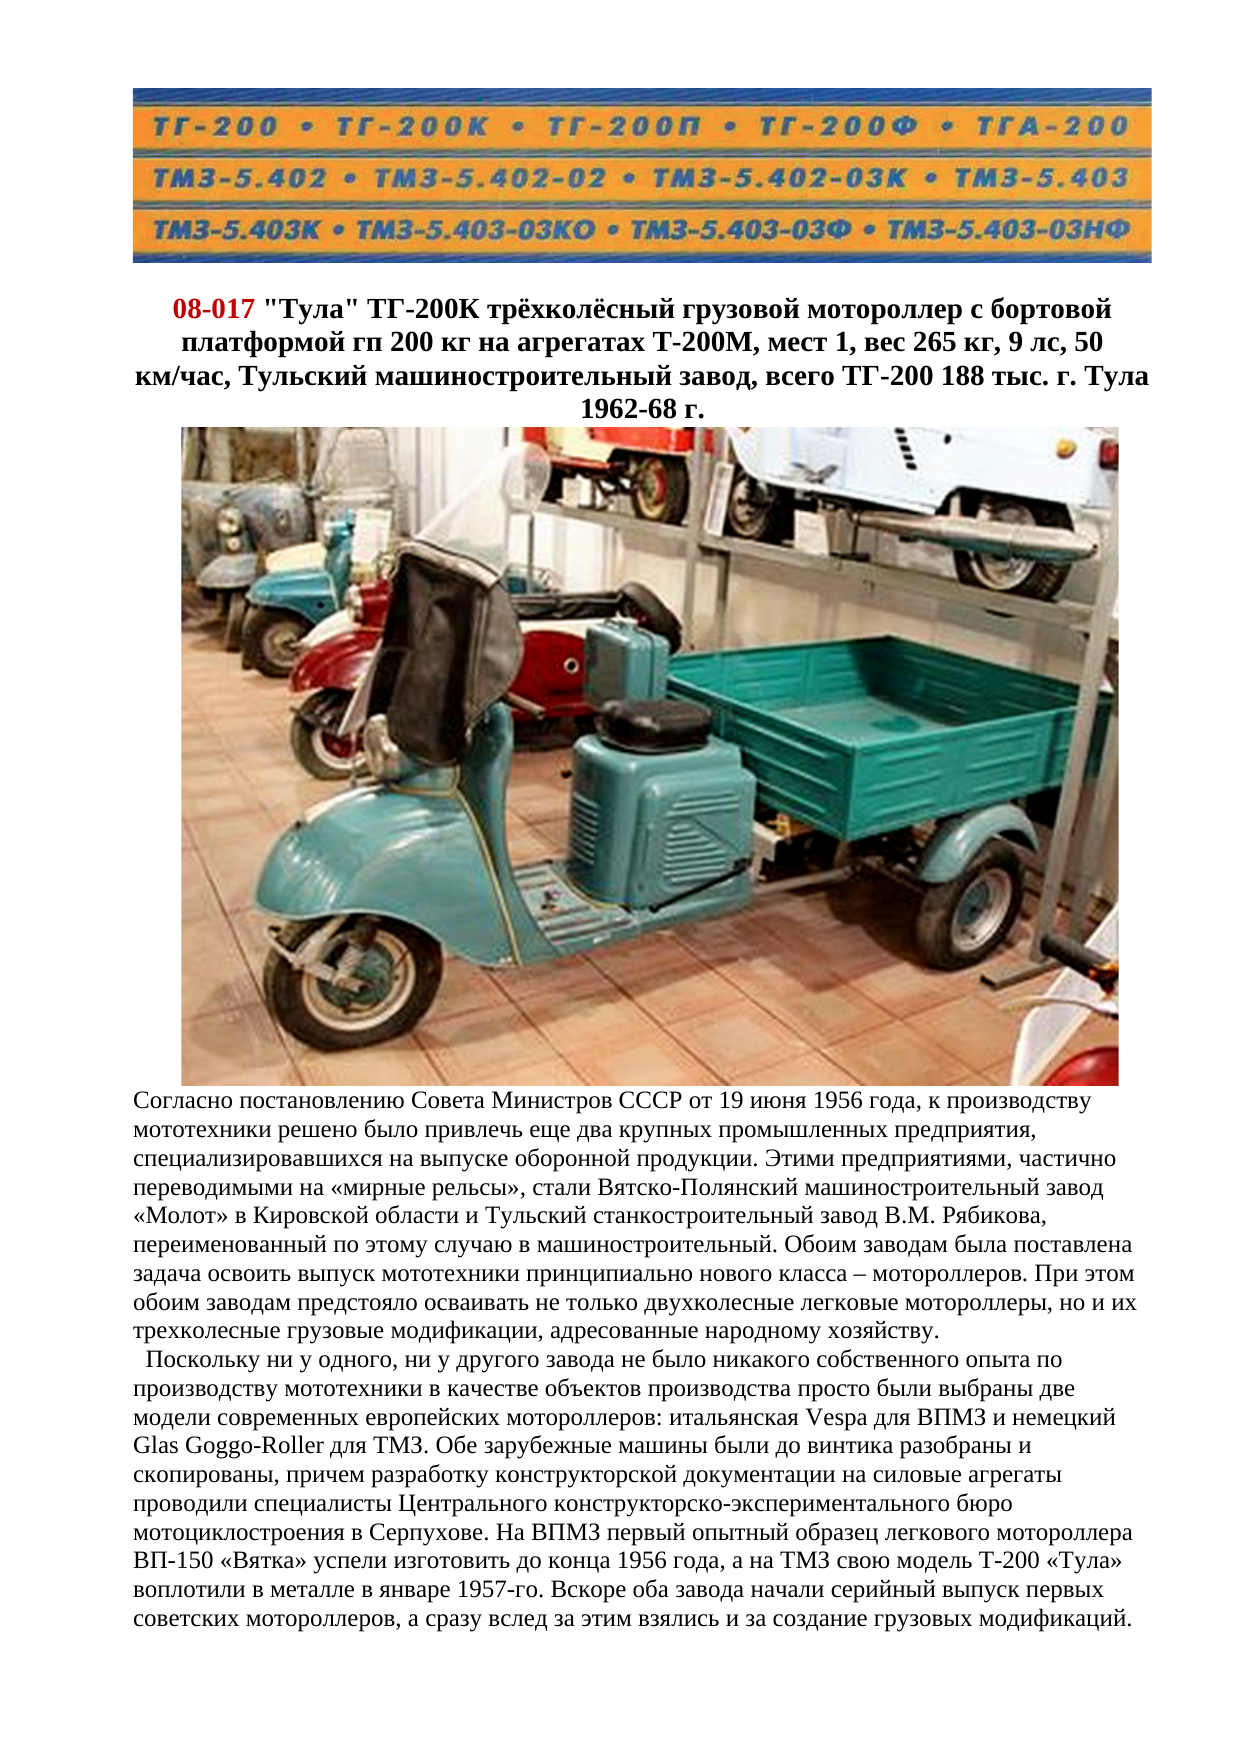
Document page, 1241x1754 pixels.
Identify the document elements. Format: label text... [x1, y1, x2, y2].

picture [181, 427, 1119, 1086]
text 08-017 "Тула" ТГ-200К трёхколёсный грузовой мотороллер с бортовой платформой гп 200 кг на агрегатах Т-200М, мест 1, вес 265 кг, 9 лс, 50 км/час, Тульский машиностроительный завод, всего ТГ-200 188 тыс. г. Тула 1962-68 г. [133, 291, 1152, 425]
text Поскольку ни у одного, ни у другого завода не было никакого собственного опыта по производству мототехники в качестве объектов производства просто были выбраны две модели современных европейских мотороллеров: итальянская Vespa для ВПМЗ и немецкий Glas Goggo-Roller для ТМЗ. Обе зарубежные машины были до винтика разобраны и скопированы, причем разработку конструкторской документации на силовые агрегаты проводили специалисты Центрального конструкторско-экспериментального бюро мотоциклостроения в Серпухове. На ВПМЗ первый опытный образец легкового мотороллера ВП-150 «Вятка» успели изготовить до конца 1956 года, а на ТМЗ свою модель Т-200 «Тула» воплотили в металле в январе 1957-го. Вскоре оба завода начали серийный выпуск первых советских мотороллеров, а сразу вслед за этим взялись и за создание грузовых модификаций. [133, 1344, 1152, 1632]
